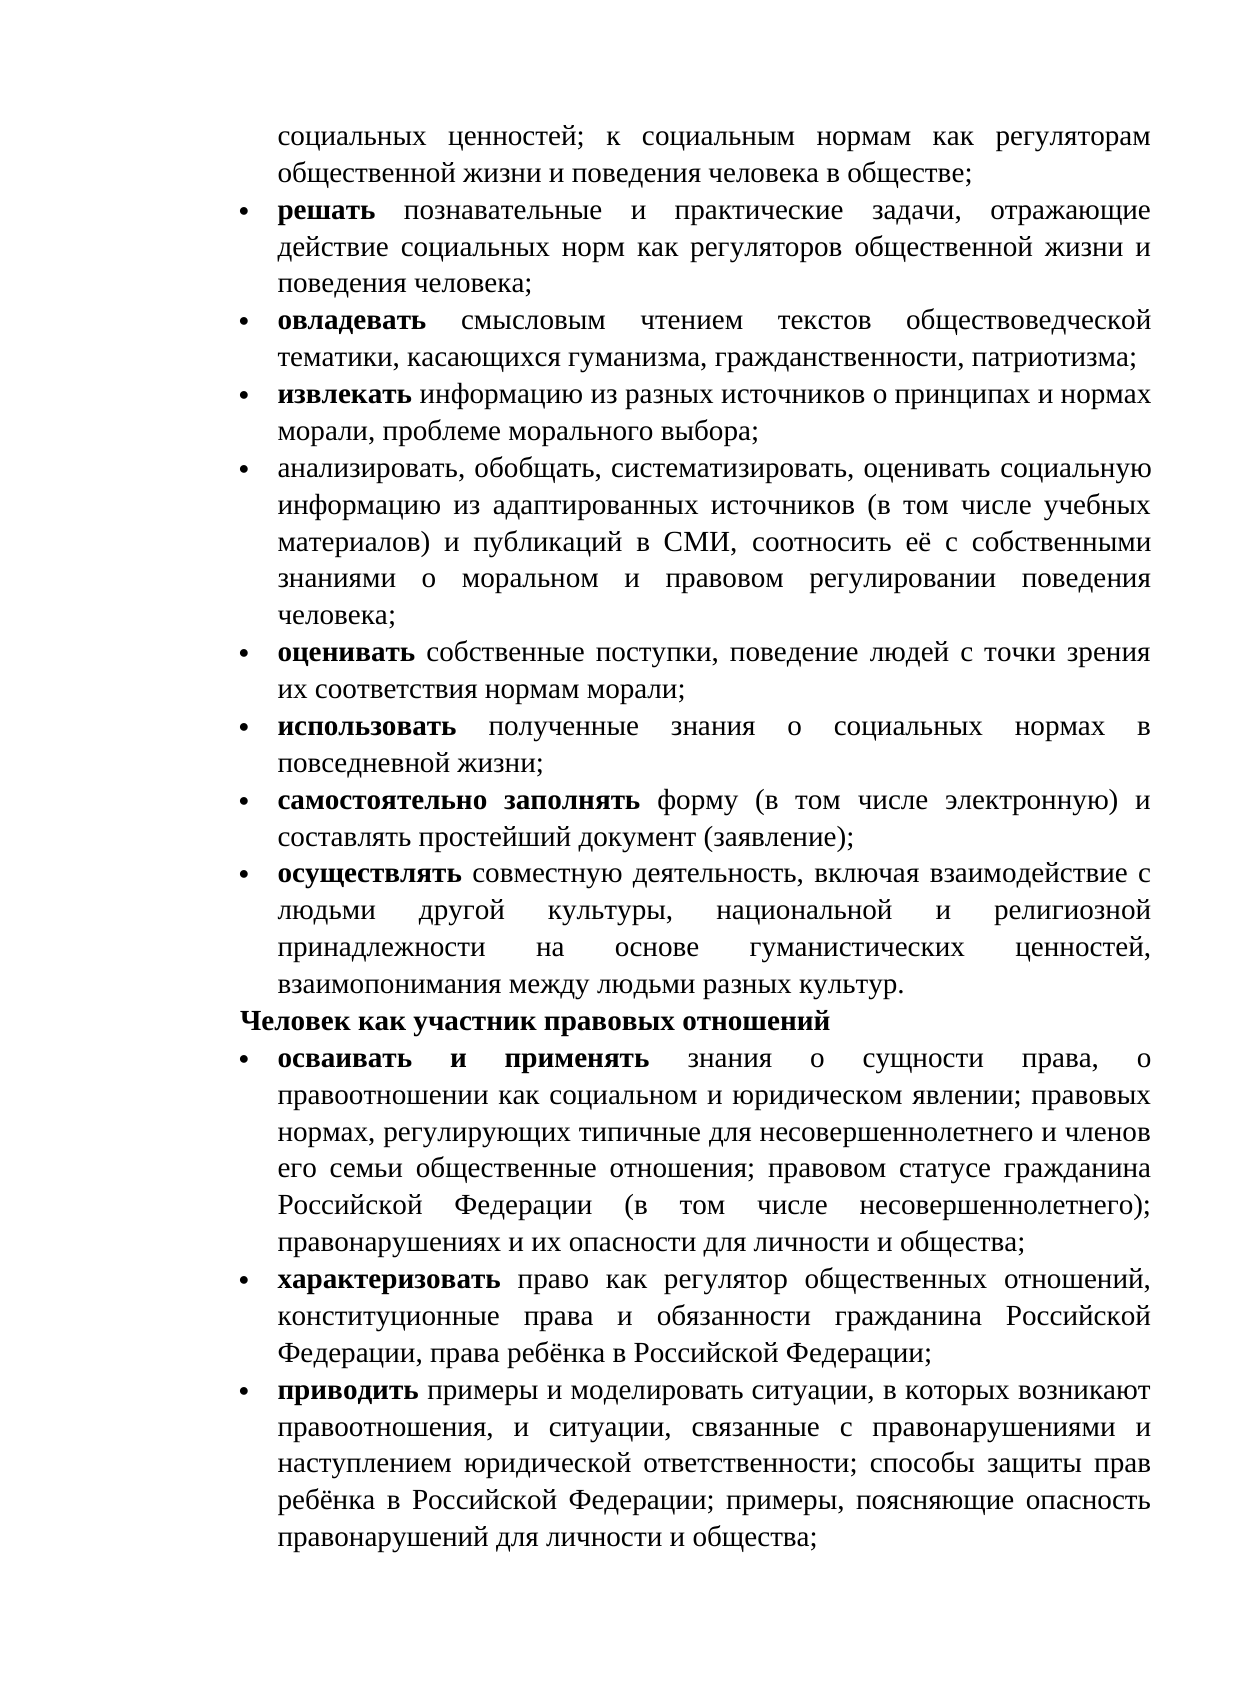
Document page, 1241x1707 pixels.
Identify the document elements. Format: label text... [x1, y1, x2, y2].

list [240, 118, 1152, 188]
list самостоятельно заполнять форму (в том числе электронную) и составлять простейший документ (заявление); [240, 782, 1152, 852]
text Человек как участник правовых отношений [177, 1003, 1152, 1037]
list осуществлять совместную деятельность, включая взаимодействие с людьми другой культуры, национальной и религиозной принадлежности на основе гуманистических ценностей, взаимопонимания между людьми разных культур. [240, 856, 1152, 1000]
list овладевать смысловым чтением текстов обществоведческой тематики, касающихся гуманизма, гражданственности, патриотизма; [240, 302, 1152, 373]
list характеризовать право как регулятор общественных отношений, конституционные права и обязанности гражданина Российской Федерации, права ребёнка в Российской Федерации; [240, 1261, 1152, 1368]
list оценивать собственные поступки, поведение людей с точки зрения их соответствия нормам морали; [240, 634, 1152, 705]
list решать познавательные и практические задачи, отражающие действие социальных норм как регуляторов общественной жизни и поведения человека; [240, 192, 1152, 299]
list использовать полученные знания о социальных нормах в повседневной жизни; [240, 708, 1152, 778]
list приводить примеры и моделировать ситуации, в которых возникают правоотношения, и ситуации, связанные с правонарушениями и наступлением юридической ответственности; способы защиты прав ребёнка в Российской Федерации; примеры, поясняющие опасность правонарушений для личности и общества; [240, 1372, 1152, 1553]
list извлекать информацию из разных источников о принципах и нормах морали, проблеме морального выбора; [240, 376, 1152, 447]
list анализировать, обобщать, систематизировать, оценивать ­социальную информацию из адаптированных источников (в том числе учебных материалов) и публикаций в СМИ, ­соотносить её с собственными знаниями о моральном и правовом регулировании поведения человека; [240, 450, 1152, 631]
list осваивать и применять знания о сущности права, о правоотношении как социальном и юридическом явлении; правовых нормах, регулирующих типичные для несовершеннолетнего и членов его семьи общественные отношения; правовом статусе гражданина Российской Федерации (в том числе несовершеннолетнего); правонарушениях и их опасности для личности и общества; [240, 1040, 1152, 1258]
